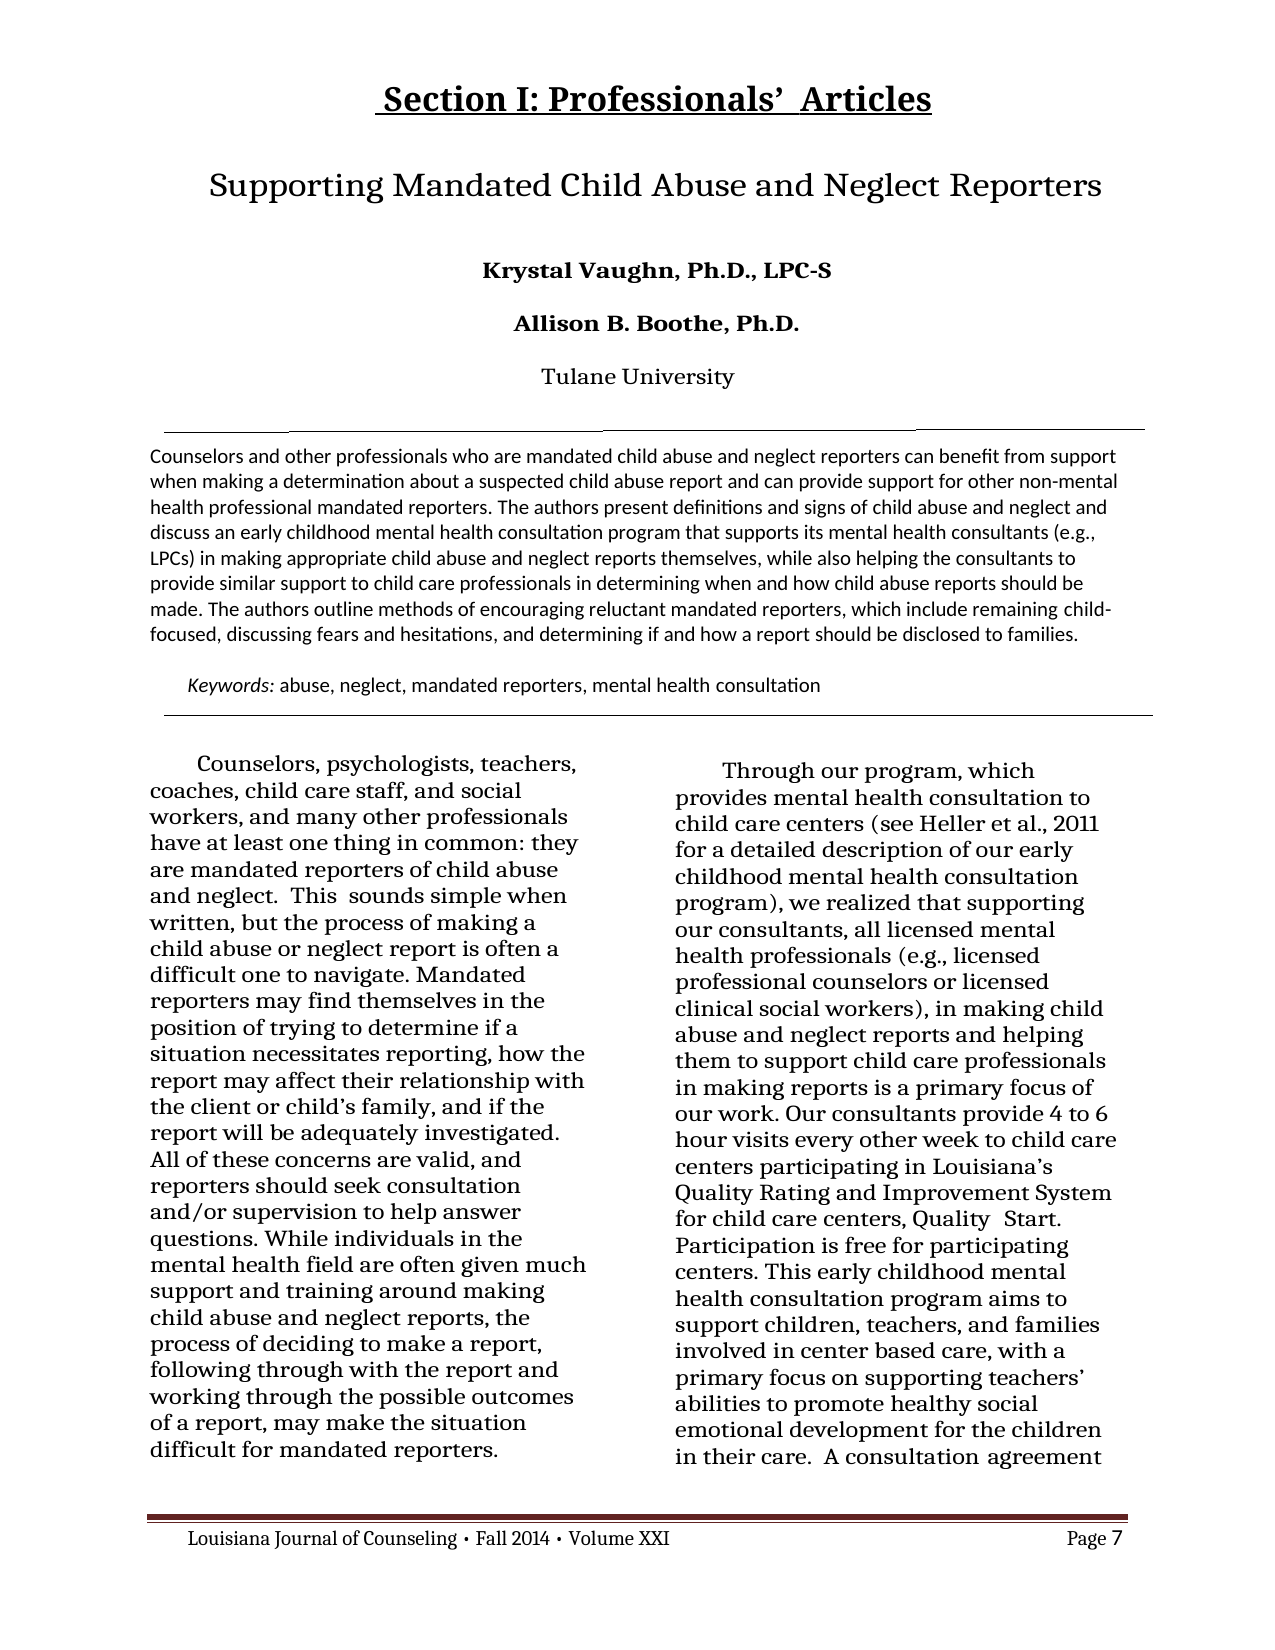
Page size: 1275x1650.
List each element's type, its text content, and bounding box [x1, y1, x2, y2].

subtitle Section I: Professionals’ Articles [375, 76, 1120, 121]
subtitle Supporting Mandated Child Abuse and Neglect Reporters [189, 167, 1123, 205]
subtitle Krystal Vaughn, Ph.D., LPC-S Allison B. Boothe, Ph.D. [482, 258, 831, 337]
text Participation is free for participating centers. This early childhood mental health consultation program aims to support children, teachers, and families involved in center based care, with a primary focus on supporting teachers’ abilities to promote healthy social emotional development for the children in their care. A consultation agreement [675, 1233, 1125, 1470]
text Tulane University [152, 364, 1123, 390]
text Counselors, psychologists, teachers, coaches, child care staff, and social workers, and many other professionals have at least one thing in common: they are mandated reporters of child abuse and neglect. This sounds simple when written, but the process of making a child abuse or neglect report is often a difficult one to navigate. Mandated reporters may find themselves in the position of trying to determine if a situation necessitates reporting, how the report may affect their relationship with the client or child’s family, and if the report will be adequately investigated. All of these concerns are valid, and reporters should seek consultation and/or supervision to help answer questions. While individuals in the mental health field are often given much support and training around making child abuse and neglect reports, the process of deciding to make a report, following through with the report and working through the possible outcomes of a report, may make the situation difficult for mandated reporters. [150, 751, 592, 1463]
text Keywords: abuse, neglect, mandated reporters, mental health consultation [187, 672, 1120, 697]
text Through our program, which provides mental health consultation to child care centers (see Heller et al., 2011 for a detailed description of our early childhood mental health consultation program), we realized that supporting our consultants, all licensed mental health professionals (e.g., licensed professional counselors or licensed clinical social workers), in making child abuse and neglect reports and helping them to support child care professionals in making reports is a primary focus of our work. Our consultants provide 4 to 6 hour visits every other week to child care centers participating in Louisiana’s Quality Rating and Improvement System for child care centers, Quality Start. [675, 758, 1123, 1233]
text Counselors and other professionals who are mandated child abuse and neglect reporters can benefit from support when making a determination about a suspected child abuse report and can provide support for other non-mental health professional mandated reporters. The authors present definitions and signs of child abuse and neglect and discuss an early childhood mental health consultation program that supports its mental health consultants (e.g., LPCs) in making appropriate child abuse and neglect reports themselves, while also helping the consultants to provide similar support to child care professionals in determining when and how child abuse reports should be made. The authors outline methods of encouraging reluctant mandated reporters, which include remaining child- focused, discussing fears and hesitations, and determining if and how a report should be disclosed to families. [150, 443, 1120, 647]
